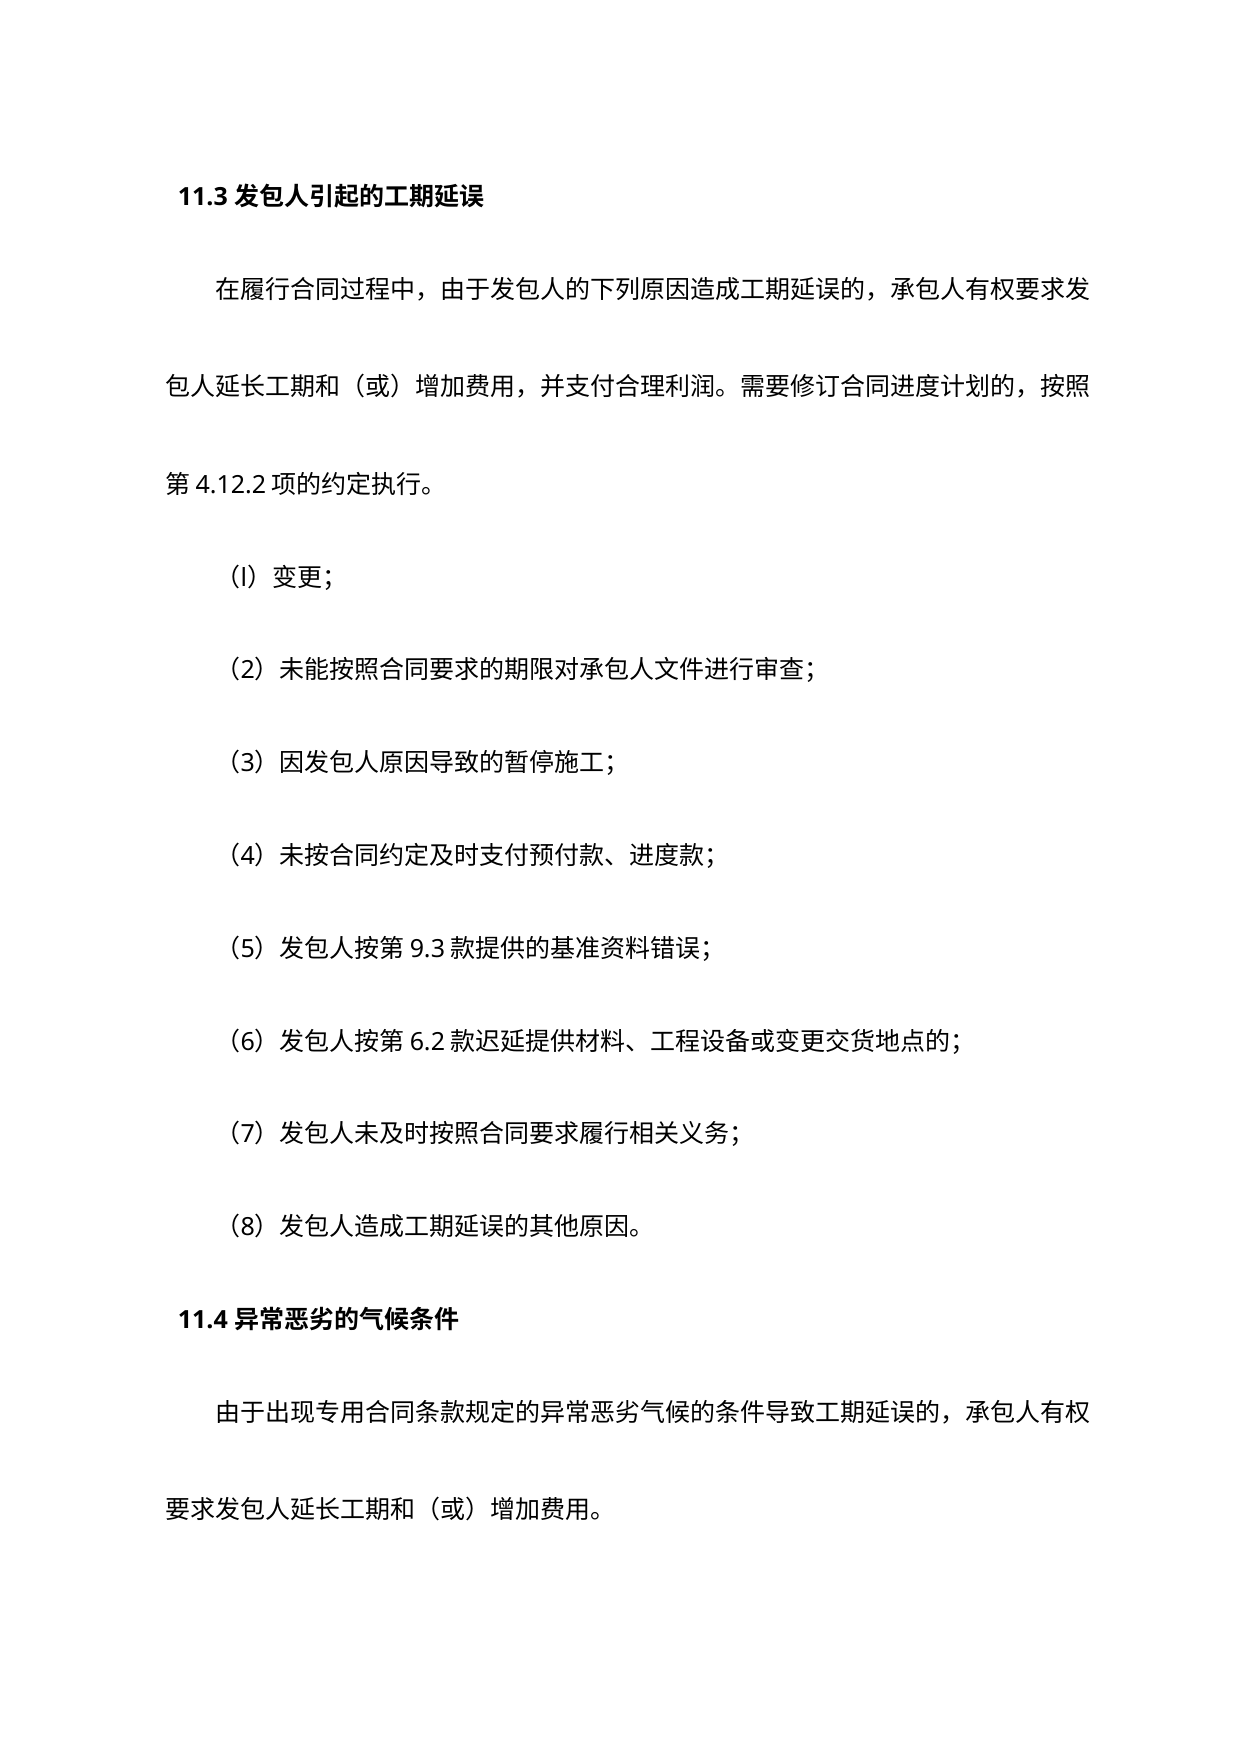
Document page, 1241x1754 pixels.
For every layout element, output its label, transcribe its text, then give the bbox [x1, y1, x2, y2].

text （5）发包人按第9.3款提供的基准资料错误； [165, 914, 1093, 979]
text （2）未能按照合同要求的期限对承包人文件进行审查； [165, 635, 1093, 700]
text （l）变更； [165, 543, 1093, 608]
text （7）发包人未及时按照合同要求履行相关义务； [165, 1099, 1093, 1164]
text 由于出现专用合同条款规定的异常恶劣气候的条件导致工期延误的，承包人有权要求发包人延长工期和（或）增加费用。 [165, 1378, 1093, 1540]
text （4）未按合同约定及时支付预付款、进度款； [165, 821, 1093, 886]
text （3）因发包人原因导致的暂停施工； [165, 728, 1093, 793]
text （8）发包人造成工期延误的其他原因。 [165, 1192, 1093, 1257]
subtitle 11.3 发包人引起的工期延误 [165, 162, 1093, 227]
text 在履行合同过程中，由于发包人的下列原因造成工期延误的，承包人有权要求发包人延长工期和（或）增加费用，并支付合理利润。需要修订合同进度计划的，按照第4.12.2项的约定执行。 [165, 255, 1093, 515]
text （6）发包人按第6.2款迟延提供材料、工程设备或变更交货地点的； [165, 1007, 1093, 1072]
subtitle 11.4 异常恶劣的气候条件 [165, 1285, 1093, 1350]
